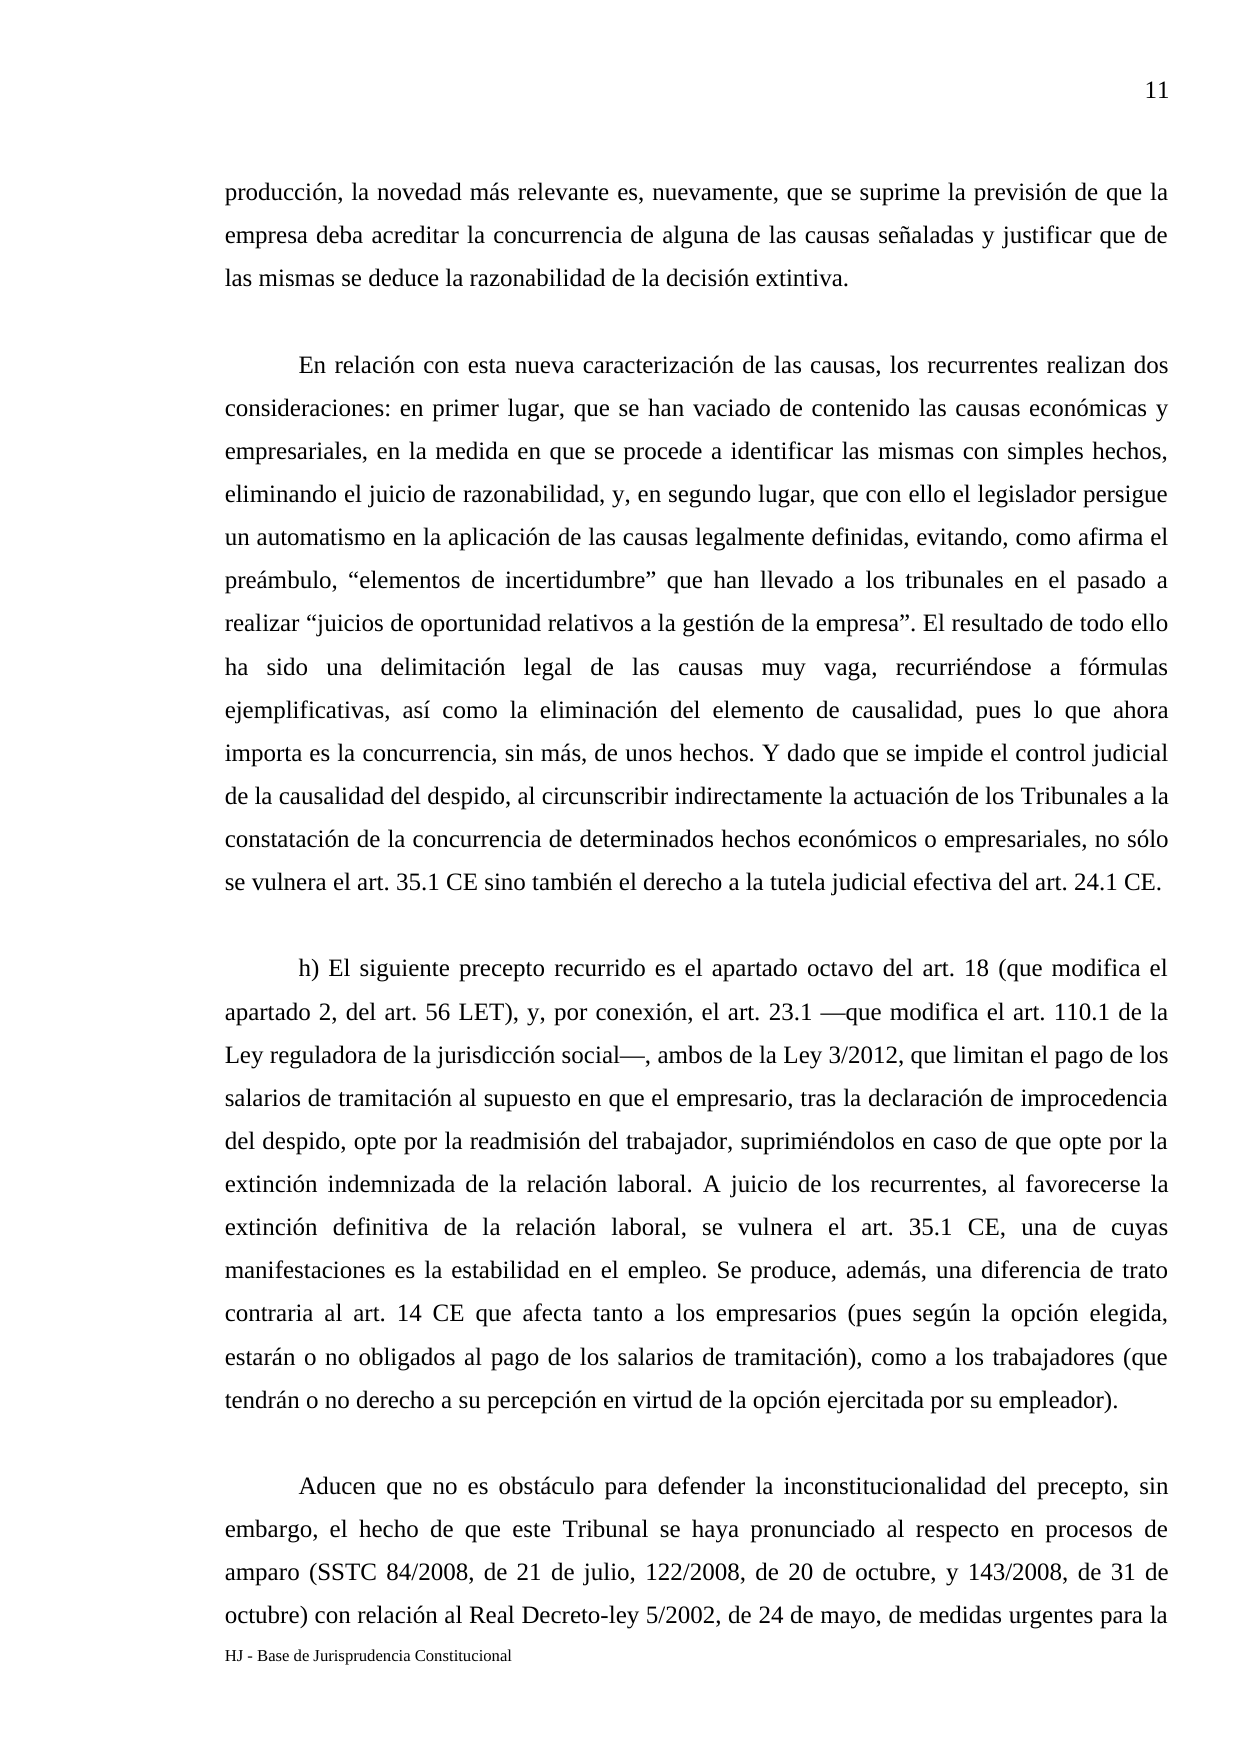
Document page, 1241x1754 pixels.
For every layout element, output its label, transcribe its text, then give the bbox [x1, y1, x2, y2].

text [224, 1471, 1169, 1629]
text En relación con esta nueva caracterización de las causas, los recurrentes realizan dos consideraciones: en primer lugar, que se han vaciado de contenido las causas económicas y empresariales, en la medida en que se procede a identificar las mismas con simples hechos, eliminando el juicio de razonabilidad, y, en segundo lugar, que con ello el legislador persigue un automatismo en la aplicación de las causas legalmente definidas, evitando, como afirma el preámbulo, “elementos de incertidumbre” que han llevado a los tribunales en el pasado a realizar “juicios de oportunidad relativos a la gestión de la empresa”. El resultado de todo ello ha sido una delimitación legal de las causas muy vaga, recurriéndose a fórmulas ejemplificativas, así como la eliminación del elemento de causalidad, pues lo que ahora importa es la concurrencia, sin más, de unos hechos. Y dado que se impide el control judicial de la causalidad del despido, al circunscribir indirectamente la actuación de los Tribunales a la constatación de la concurrencia de determinados hechos económicos o empresariales, no sólo se vulnera el art. 35.1 CE sino también el derecho a la tutela judicial efectiva del art. 24.1 CE. [224, 350, 1169, 896]
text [224, 177, 1169, 292]
text h) El siguiente precepto recurrido es el apartado octavo del art. 18 (que modifica el apartado 2, del art. 56 LET), y, por conexión, el art. 23.1 —que modifica el art. 110.1 de la Ley reguladora de la jurisdicción social—, ambos de la Ley 3/2012, que limitan el pago de los salarios de tramitación al supuesto en que el empresario, tras la declaración de improcedencia del despido, opte por la readmisión del trabajador, suprimiéndolos en caso de que opte por la extinción indemnizada de la relación laboral. A juicio de los recurrentes, al favorecerse la extinción definitiva de la relación laboral, se vulnera el art. 35.1 CE, una de cuyas manifestaciones es la estabilidad en el empleo. Se produce, además, una diferencia de trato contraria al art. 14 CE que afecta tanto a los empresarios (pues según la opción elegida, estarán o no obligados al pago de los salarios de tramitación), como a los trabajadores (que tendrán o no derecho a su percepción en virtud de la opción ejercitada por su empleador). [224, 953, 1169, 1413]
